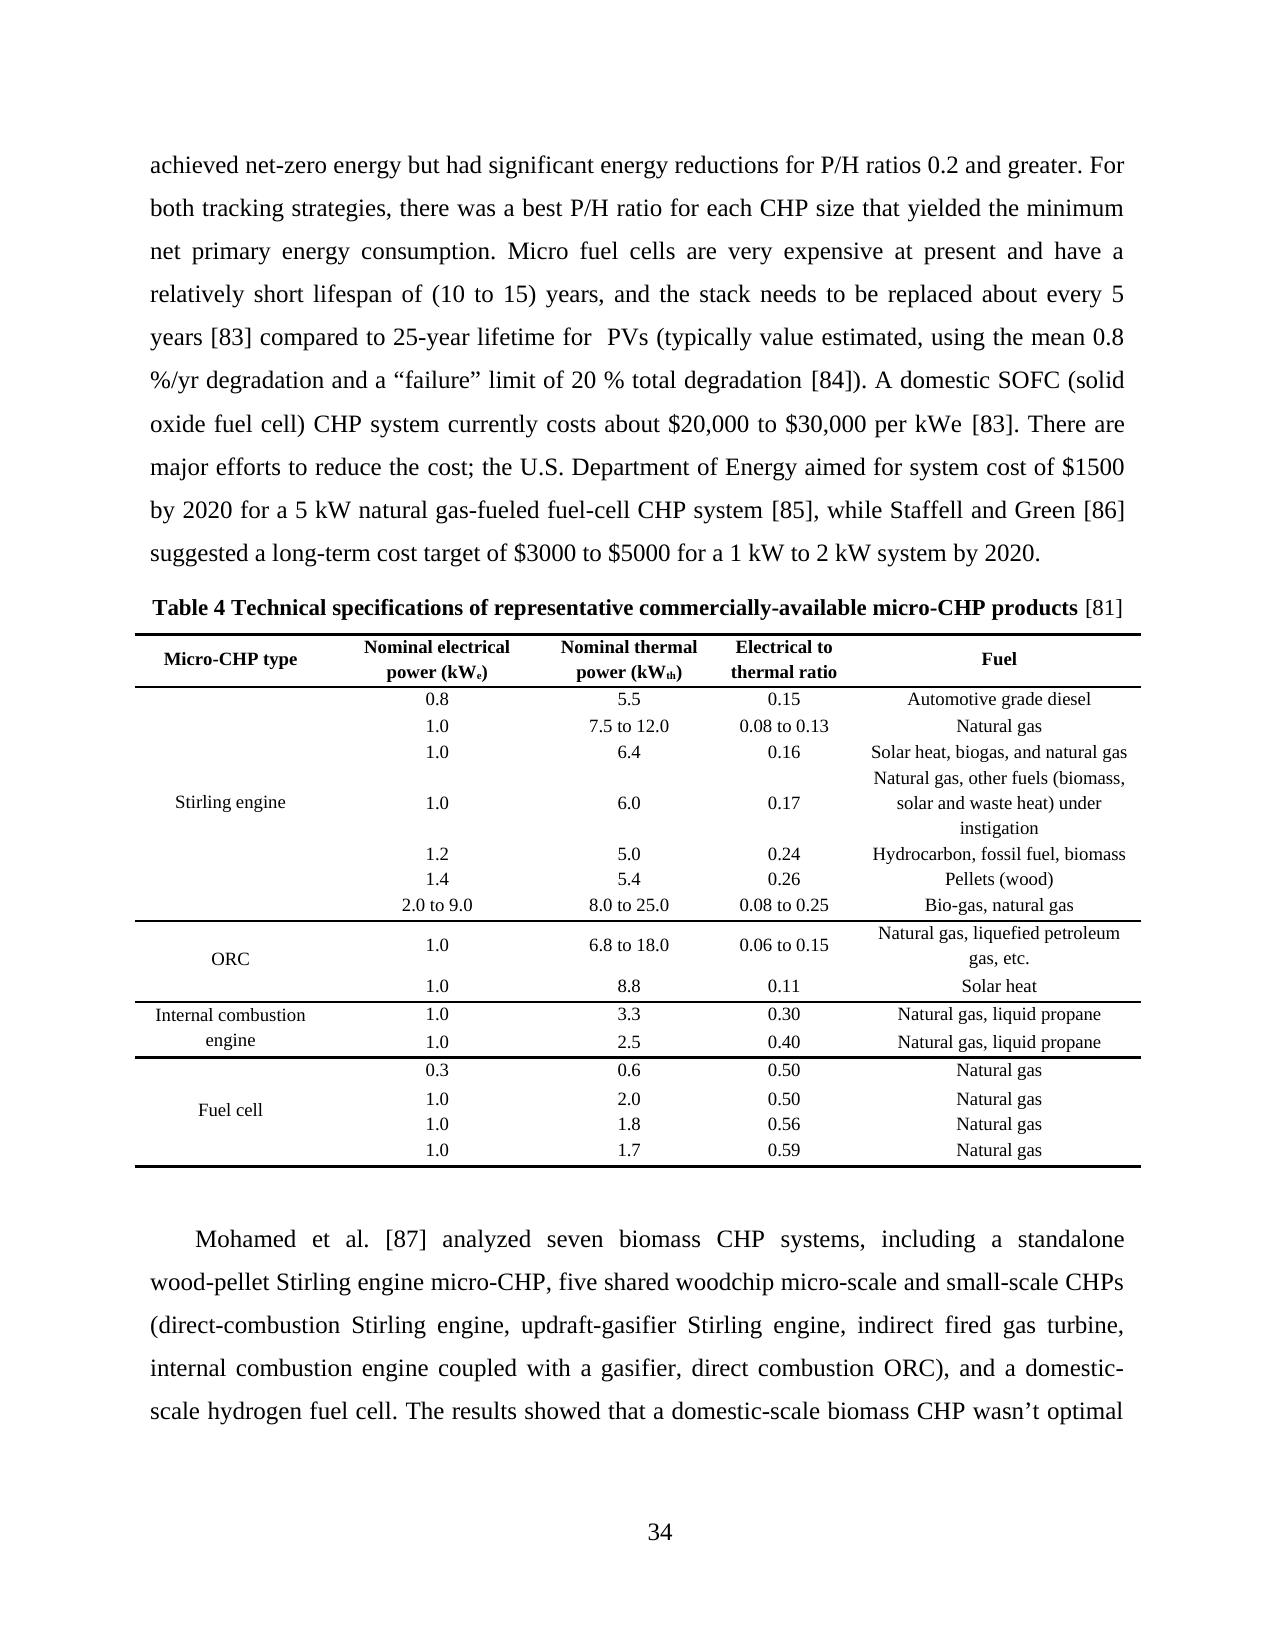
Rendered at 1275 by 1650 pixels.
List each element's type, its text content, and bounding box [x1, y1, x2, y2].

table_cell 1.7 [548, 1139, 710, 1165]
table_cell 1.0 [326, 767, 548, 842]
table_cell 1.0 [326, 1084, 548, 1113]
table_cell Bio-gas, natural gas [858, 894, 1141, 920]
table_cell 1.0 [326, 741, 548, 767]
table_cell Solar heat, biogas, and natural gas [858, 741, 1141, 767]
table_cell 7.5 to 12.0 [548, 713, 710, 741]
table_cell Natural gas [858, 1113, 1141, 1139]
table_cell 0.24 [710, 843, 858, 868]
table_cell 0.3 [326, 1059, 548, 1084]
table_cell 0.08 to 0.25 [710, 894, 858, 920]
table_cell Natural gas, liquid propane [858, 1029, 1141, 1056]
table_cell 0.11 [710, 973, 858, 1001]
table_cell 0.50 [710, 1059, 858, 1084]
table_cell Fuel cell [135, 1059, 326, 1165]
table_cell Natural gas, other fuels (biomass, solar and waste heat) under instigation [858, 767, 1141, 842]
table_cell Natural gas, liquid propane [858, 1003, 1141, 1028]
table_cell Internal combustion engine [135, 1003, 326, 1056]
table_header Nominal electrical power (kWe) [326, 636, 548, 686]
table_cell 0.26 [710, 868, 858, 894]
table_cell 0.50 [710, 1084, 858, 1113]
table_cell Natural gas [858, 1084, 1141, 1113]
table_cell 2.0 [548, 1084, 710, 1113]
table_cell Pellets (wood) [858, 868, 1141, 894]
table_cell Automotive grade diesel [858, 688, 1141, 713]
table_header Nominal thermal power (kWth) [548, 636, 710, 686]
table_cell 8.8 [548, 973, 710, 1001]
table_cell 1.8 [548, 1113, 710, 1139]
table_cell Natural gas [858, 713, 1141, 741]
table_cell Natural gas, liquefied petroleum gas, etc. [858, 922, 1141, 973]
table_header Electrical to thermal ratio [710, 636, 858, 686]
table_cell 1.0 [326, 1029, 548, 1056]
table_cell ORC [135, 922, 326, 1001]
table_cell Hydrocarbon, fossil fuel, biomass [858, 843, 1141, 868]
table_cell 1.0 [326, 973, 548, 1001]
table_cell 0.59 [710, 1139, 858, 1165]
table_header Micro-CHP type [135, 636, 326, 686]
table_cell 2.5 [548, 1029, 710, 1056]
table_cell 5.4 [548, 868, 710, 894]
table_cell 6.4 [548, 741, 710, 767]
table_cell 0.17 [710, 767, 858, 842]
table_cell 5.5 [548, 688, 710, 713]
table_cell 5.0 [548, 843, 710, 868]
table_cell Stirling engine [135, 688, 326, 920]
table_cell 1.0 [326, 1113, 548, 1139]
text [150, 150, 1125, 567]
table_cell 2.0 to 9.0 [326, 894, 548, 920]
table_cell Natural gas [858, 1059, 1141, 1084]
table_cell 0.8 [326, 688, 548, 713]
table_header Fuel [858, 636, 1141, 686]
table_cell Solar heat [858, 973, 1141, 1001]
table_cell 0.15 [710, 688, 858, 713]
table_cell 0.6 [548, 1059, 710, 1084]
table_cell Natural gas [858, 1139, 1141, 1165]
table_cell 0.06 to 0.15 [710, 922, 858, 973]
table_cell 6.8 to 18.0 [548, 922, 710, 973]
table_cell 1.0 [326, 1003, 548, 1028]
table_cell 1.0 [326, 713, 548, 741]
table_cell 3.3 [548, 1003, 710, 1028]
table_cell 0.56 [710, 1113, 858, 1139]
table_cell 6.0 [548, 767, 710, 842]
table_cell 0.16 [710, 741, 858, 767]
table_cell 1.0 [326, 922, 548, 973]
table_cell 1.0 [326, 1139, 548, 1165]
table_cell 1.2 [326, 843, 548, 868]
table_cell 0.40 [710, 1029, 858, 1056]
table_cell 8.0 to 25.0 [548, 894, 710, 920]
table_cell 0.30 [710, 1003, 858, 1028]
text Table 4 Technical specifications of representative commercially-available micro-CHP products [81] [150, 594, 1125, 620]
table_cell 1.4 [326, 868, 548, 894]
table_cell 0.08 to 0.13 [710, 713, 858, 741]
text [150, 1224, 1125, 1425]
